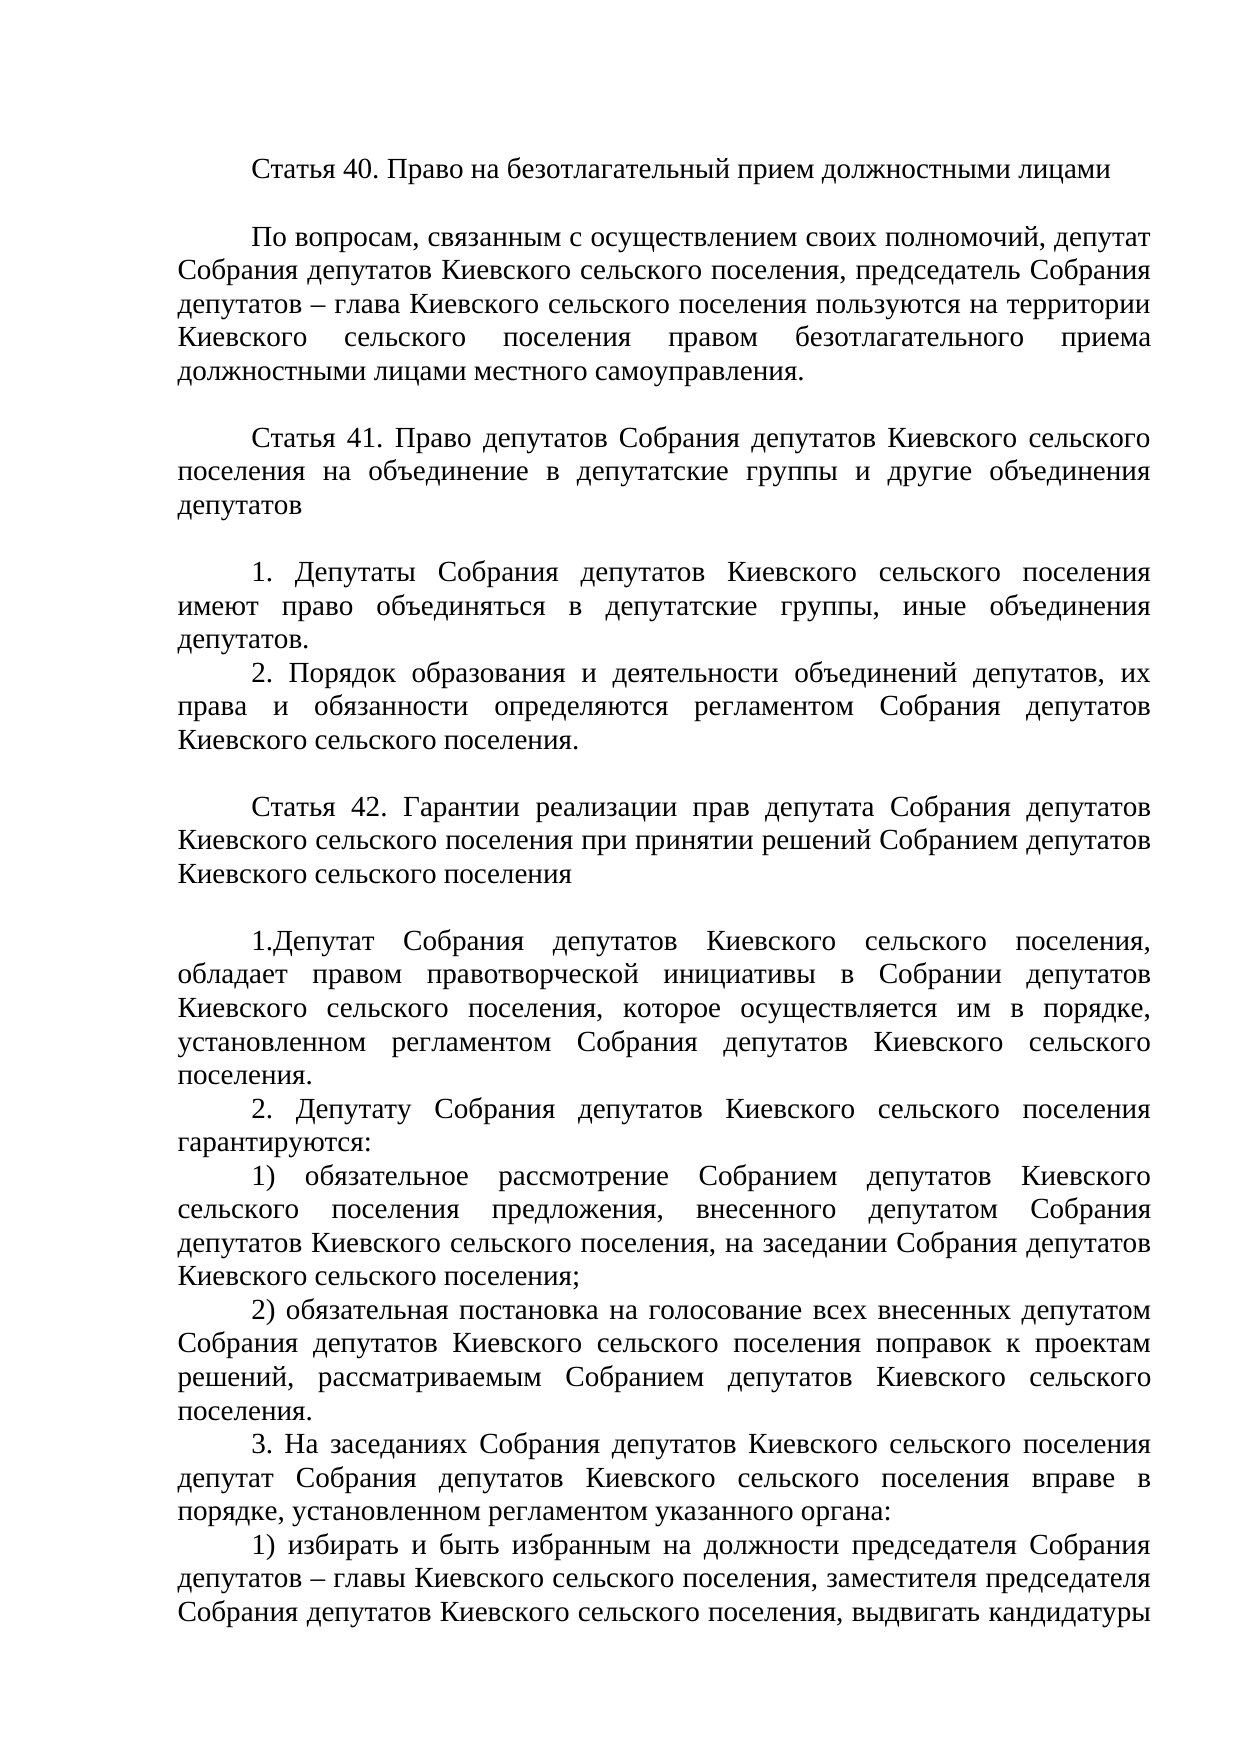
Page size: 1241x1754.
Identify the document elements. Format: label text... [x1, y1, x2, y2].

text 2. Порядок образования и деятельности объединений депутатов, их права и обязанности определяются регламентом Собрания депутатов Киевского сельского поселения. [177, 655, 1152, 755]
text 2. Депутату Собрания депутатов Киевского сельского поселения гарантируются: [177, 1091, 1152, 1158]
text 3. На заседаниях Собрания депутатов Киевского сельского поселения депутат Собрания депутатов Киевского сельского поселения вправе в порядке, установленном регламентом указанного органа: [177, 1426, 1152, 1527]
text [177, 1527, 1152, 1627]
text 1.Депутат Собрания депутатов Киевского сельского поселения, обладает правом правотворческой инициативы в Собрании депутатов Киевского сельского поселения, которое осуществляется им в порядке, установленном регламентом Собрания депутатов Киевского сельского поселения. [177, 923, 1152, 1091]
text 1. Депутаты Собрания депутатов Киевского сельского поселения имеют право объединяться в депутатские группы, иные объединения депутатов. [177, 554, 1152, 655]
text 1) обязательное рассмотрение Собранием депутатов Киевского сельского поселения предложения, внесенного депутатом Собрания депутатов Киевского сельского поселения, на заседании Собрания депутатов Киевского сельского поселения; [177, 1158, 1152, 1292]
text Статья 40. Право на безотлагательный прием должностными лицами [177, 152, 1152, 185]
text 2) обязательная постановка на голосование всех внесенных депутатом Собрания депутатов Киевского сельского поселения поправок к проектам решений, рассматриваемым Собранием депутатов Киевского сельского поселения. [177, 1292, 1152, 1426]
text Статья 41. Право депутатов Собрания депутатов Киевского сельского поселения на объединение в депутатские группы и другие объединения депутатов [177, 420, 1152, 521]
text По вопросам, связанным с осуществлением своих полномочий, депутат Собрания депутатов Киевского сельского поселения, председатель Собрания депутатов – глава Киевского сельского поселения пользуются на территории Киевского сельского поселения правом безотлагательного приема должностными лицами местного самоуправления. [177, 219, 1152, 386]
text Статья 42. Гарантии реализации прав депутата Собрания депутатов Киевского сельского поселения при принятии решений Собранием депутатов Киевского сельского поселения [177, 789, 1152, 889]
